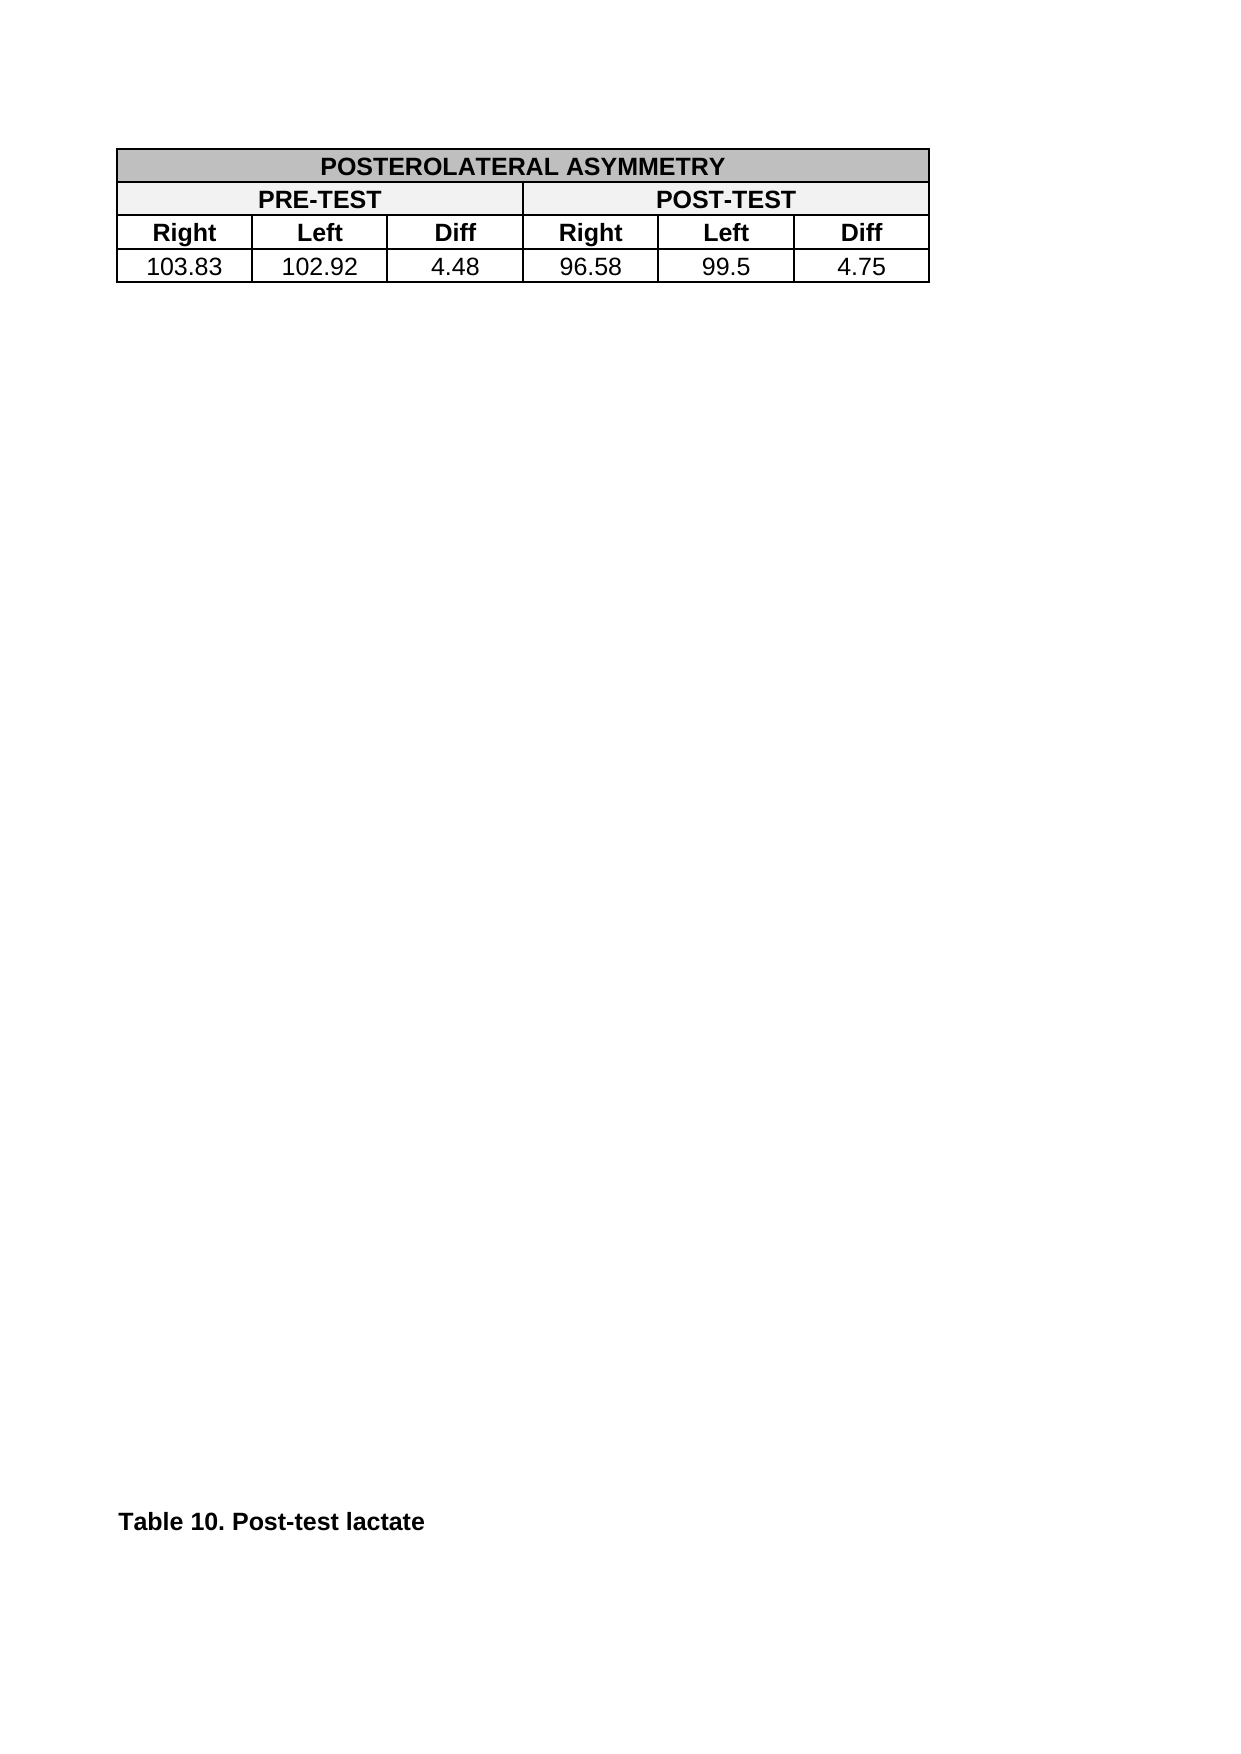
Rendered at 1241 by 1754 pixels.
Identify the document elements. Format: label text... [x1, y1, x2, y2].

table_cell Right [524, 216, 657, 248]
table_cell 4.75 [795, 250, 928, 281]
table_cell POST-TEST [524, 183, 928, 214]
table_cell Right [118, 216, 251, 248]
table_cell 4.48 [388, 250, 522, 281]
text Table 10. Post-test lactate [118, 1507, 1108, 1536]
table_cell 103.83 [118, 250, 251, 281]
table_cell Diff [795, 216, 928, 248]
table_cell 99.5 [659, 250, 793, 281]
table_cell Left [253, 216, 386, 248]
table_cell 102.92 [253, 250, 386, 281]
table_header POSTEROLATERAL ASYMMETRY [118, 150, 928, 181]
table_cell Left [659, 216, 793, 248]
table_cell Diff [388, 216, 522, 248]
table_cell PRE-TEST [118, 183, 522, 214]
table_cell 96.58 [524, 250, 657, 281]
